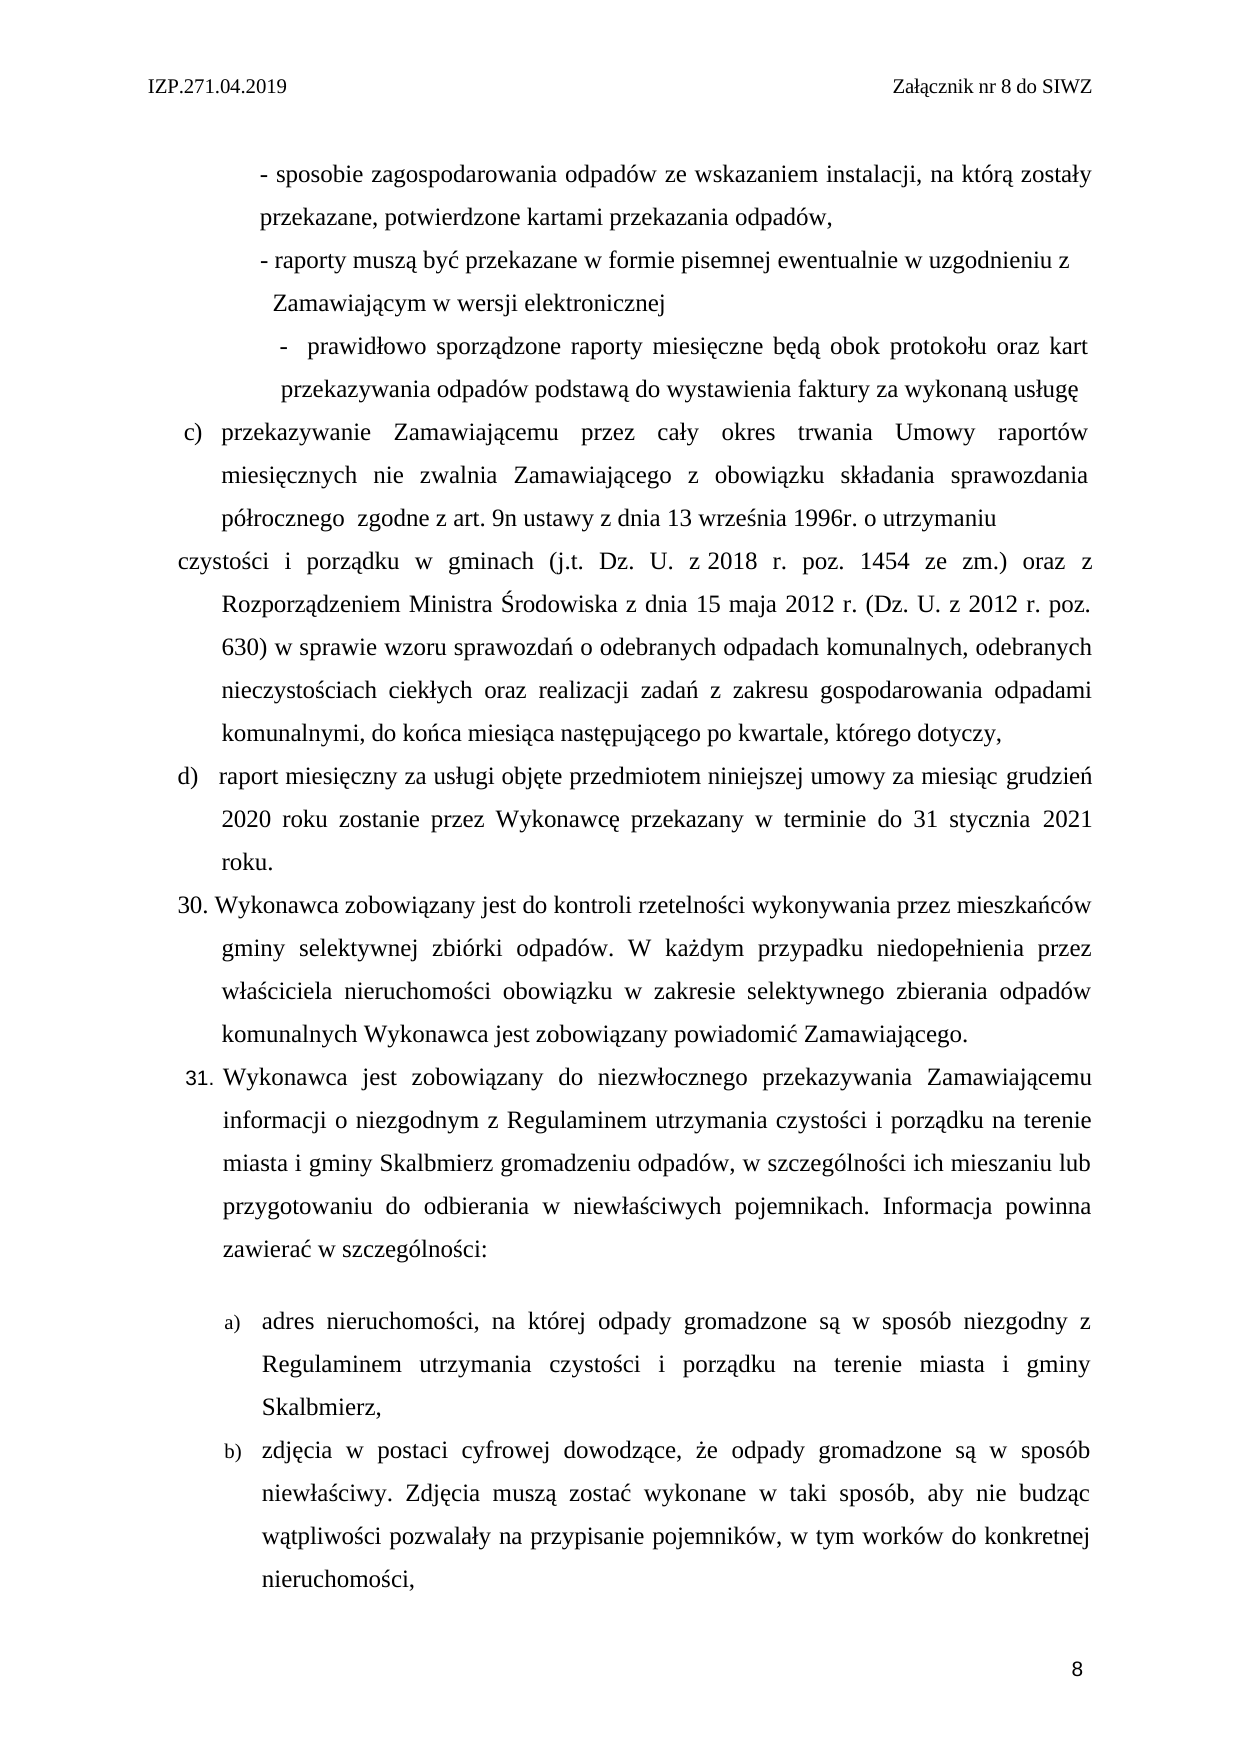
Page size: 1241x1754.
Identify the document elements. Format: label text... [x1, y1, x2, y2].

text d) raport miesięczny za usługi objęte przedmiotem niniejszej umowy za miesiąc grudzień 2020 roku zostanie przez Wykonawcę przekazany w terminie do 31 stycznia 2021 roku. [177, 750, 1093, 879]
text - prawidłowo sporządzone raporty miesięczne będą obok protokołu oraz kart przekazywania odpadów podstawą do wystawienia faktury za wykonaną usługę [221, 320, 1090, 406]
list adres nieruchomości, na której odpady gromadzone są w sposób niezgodny z Regulaminem utrzymania czystości i porządku na terenie miasta i gminy Skalbmierz, [224, 1295, 1091, 1424]
text c) przekazywanie Zamawiającemu przez cały okres trwania Umowy raportów miesięcznych nie zwalnia Zamawiającego z obowiązku składania sprawozdania półrocznego zgodne z art. 9n ustawy z dnia 13 września 1996r. o utrzymaniu [184, 406, 1089, 535]
list Wykonawca jest zobowiązany do niezwłocznego przekazywania Zamawiającemu informacji o niezgodnym z Regulaminem utrzymania czystości i porządku na terenie miasta i gminy Skalbmierz gromadzeniu odpadów, w szczególności ich mieszaniu lub przygotowaniu do odbierania w niewłaściwych pojemnikach. Informacja powinna zawierać w szczególności: [185, 1051, 1092, 1266]
text Zamawiającym w wersji elektronicznej [222, 277, 1090, 320]
text - raporty muszą być przekazane w formie pisemnej ewentualnie w uzgodnieniu z [222, 234, 1090, 277]
text 30. Wykonawca zobowiązany jest do kontroli rzetelności wykonywania przez mieszkańców gminy selektywnej zbiórki odpadów. W każdym przypadku niedopełnienia przez właściciela nieruchomości obowiązku w zakresie selektywnego zbierania odpadów komunalnych Wykonawca jest zobowiązany powiadomić Zamawiającego. [177, 879, 1092, 1051]
list zdjęcia w postaci cyfrowej dowodzące, że odpady gromadzone są w sposób niewłaściwy. Zdjęcia muszą zostać wykonane w taki sposób, aby nie budząc wątpliwości pozwalały na przypisanie pojemników, w tym worków do konkretnej nieruchomości, [224, 1424, 1091, 1596]
text czystości i porządku w gminach (j.t. Dz. U. z 2018 r. poz. 1454 ze zm.) oraz z Rozporządzeniem Ministra Środowiska z dnia 15 maja 2012 r. (Dz. U. z 2012 r. poz. 630) w sprawie wzoru sprawozdań o odebranych odpadach komunalnych, odebranych nieczystościach ciekłych oraz realizacji zadań z zakresu gospodarowania odpadami komunalnymi, do końca miesiąca następującego po kwartale, którego dotyczy, [162, 535, 1093, 750]
text - sposobie zagospodarowania odpadów ze wskazaniem instalacji, na którą zostały przekazane, potwierdzone kartami przekazania odpadów, [259, 148, 1093, 234]
